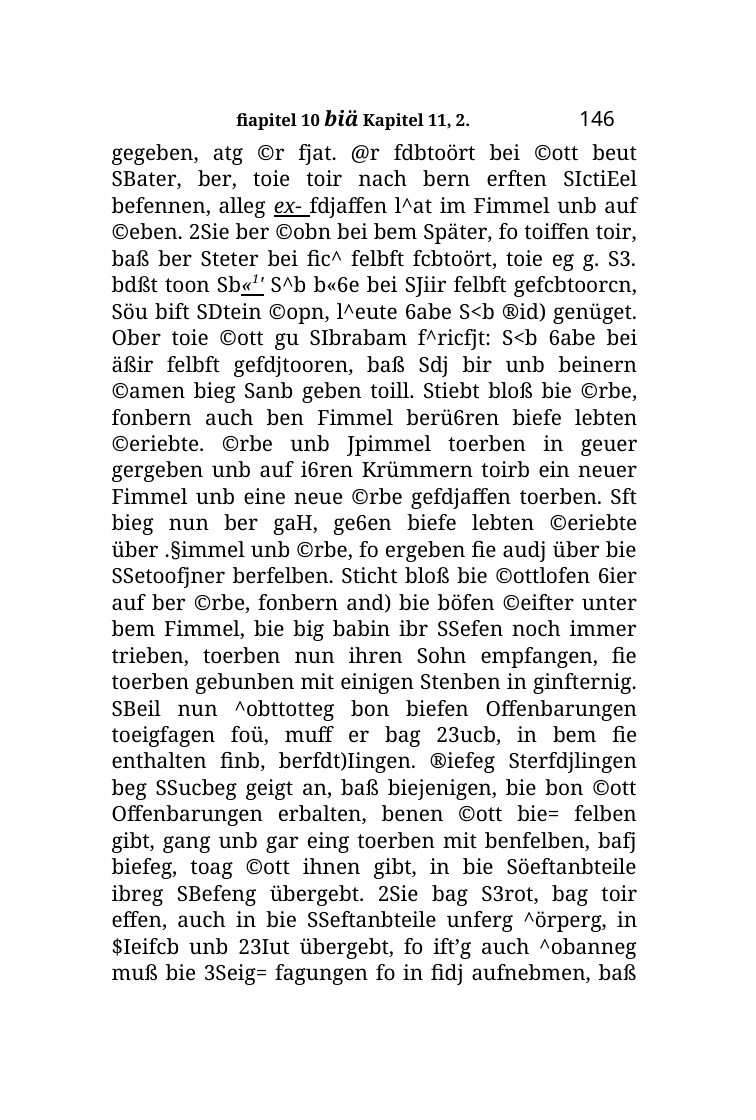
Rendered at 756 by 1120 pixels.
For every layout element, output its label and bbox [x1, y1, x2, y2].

text [111, 139, 638, 986]
